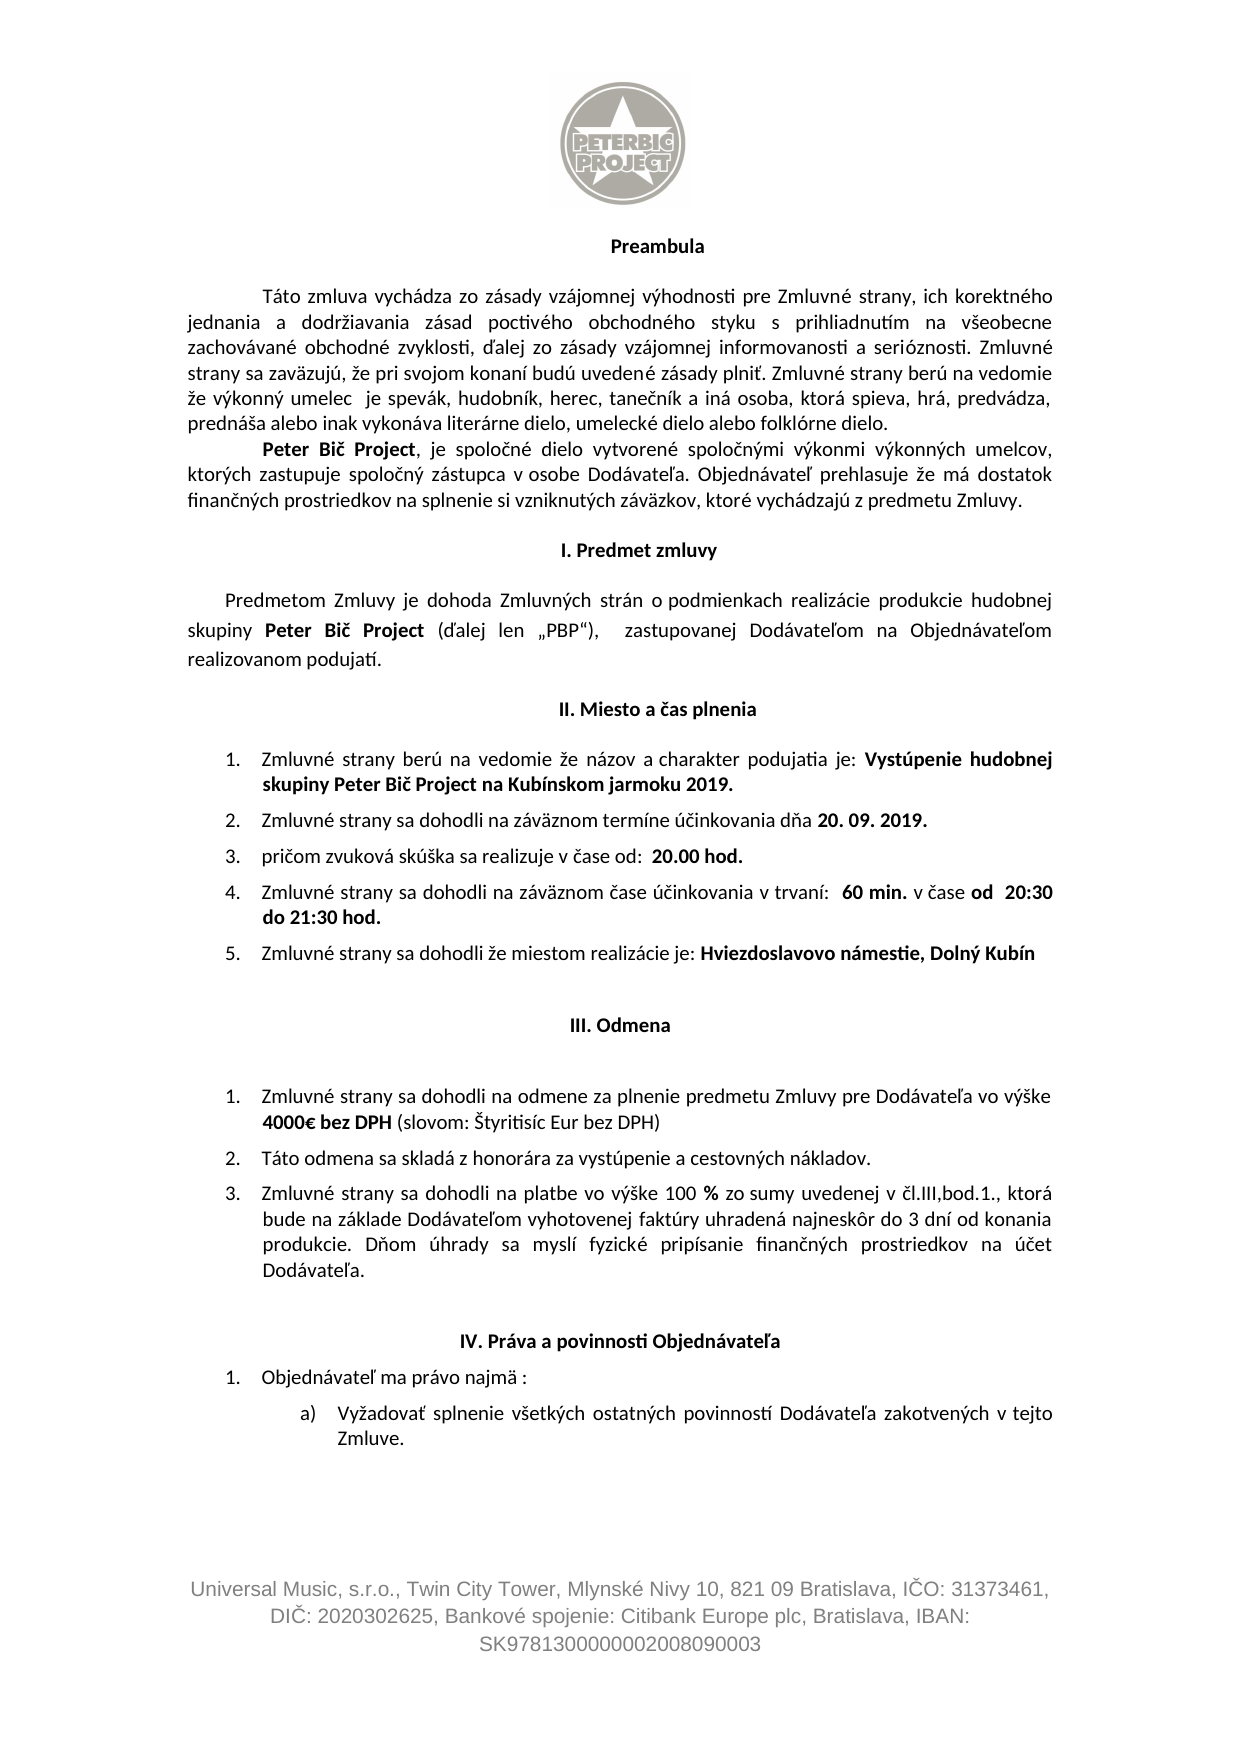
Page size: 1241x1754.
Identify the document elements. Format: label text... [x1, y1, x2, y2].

list Zmluvné strany sa dohodli na záväznom čase účinkovania v trvaní: 60 min. v čase od 20:30 do 21:30 hod. [225, 879, 1053, 930]
list Zmluvné strany sa dohodli že miestom realizácie je: Hviezdoslavovo námestie, Dolný Kubín [225, 940, 1053, 966]
list Objednávateľ ma právo najmä : [225, 1364, 1053, 1390]
list Zmluvné strany sa dohodli na záväznom termíne účinkovania dňa 20. 09. 2019. [225, 807, 1053, 833]
list Zmluvné strany sa dohodli na odmene za plnenie predmetu Zmluvy pre Dodávateľa vo výške 4000€ bez DPH (slovom: Štyritisíc Eur bez DPH) [225, 1083, 1053, 1134]
text Predmetom Zmluvy je dohoda Zmluvných strán o podmienkach realizácie produkcie hudobnej skupiny Peter Bič Project (ďalej len „PBP“), zastupovanej Dodávateľom na Objednávateľom realizovanom podujatí. [187, 588, 1053, 671]
text Preambula [262, 233, 1053, 259]
list Vyžadovať splnenie všetkých ostatných povinností Dodávateľa zakotvených v tejto Zmluve. [300, 1400, 1053, 1451]
text II. Miesto a čas plnenia [262, 696, 1053, 721]
picture [548, 73, 692, 209]
list pričom zvuková skúška sa realizuje v čase od: 20.00 hod. [225, 843, 1053, 868]
text I. Predmet zmluvy [187, 538, 1053, 563]
text III. Odmena [187, 1012, 1053, 1037]
list Táto odmena sa skladá z honorára za vystúpenie a cestovných nákladov. [225, 1145, 1053, 1170]
text IV. Práva a povinnosti Objednávateľa [187, 1328, 1053, 1354]
text Peter Bič Project, je spoločné dielo vytvorené spoločnými výkonmi výkonných umelcov, ktorých zastupuje spoločný zástupca v osobe Dodávateľa. Objednávateľ prehlasuje že má dostatok finančných prostriedkov na splnenie si vzniknutých záväzkov, ktoré vychádzajú z predmetu Zmluvy. [187, 436, 1053, 512]
list Zmluvné strany sa dohodli na platbe vo výške 100 % zo sumy uvedenej v čl.III,bod.1., ktorá bude na základe Dodávateľom vyhotovenej faktúry uhradená najneskôr do 3 dní od konania produkcie. Dňom úhrady sa myslí fyzické pripísanie finančných prostriedkov na účet Dodávateľa. [225, 1181, 1053, 1282]
text Táto zmluva vychádza zo zásady vzájomnej výhodnosti pre Zmluvné strany, ich korektného jednania a dodržiavania zásad poctivého obchodného styku s prihliadnutím na všeobecne zachovávané obchodné zvyklosti, ďalej zo zásady vzájomnej informovanosti a serióznosti. Zmluvné strany sa zaväzujú, že pri svojom konaní budú uvedené zásady plniť. Zmluvné strany berú na vedomie že výkonný umelec je spevák, hudobník, herec, tanečník a iná osoba, ktorá spieva, hrá, predvádza, prednáša alebo inak vykonáva literárne dielo, umelecké dielo alebo folklórne dielo. [187, 283, 1053, 436]
list Zmluvné strany berú na vedomie že názov a charakter podujatia je: Vystúpenie hudobnej skupiny Peter Bič Project na Kubínskom jarmoku 2019. [225, 746, 1053, 797]
